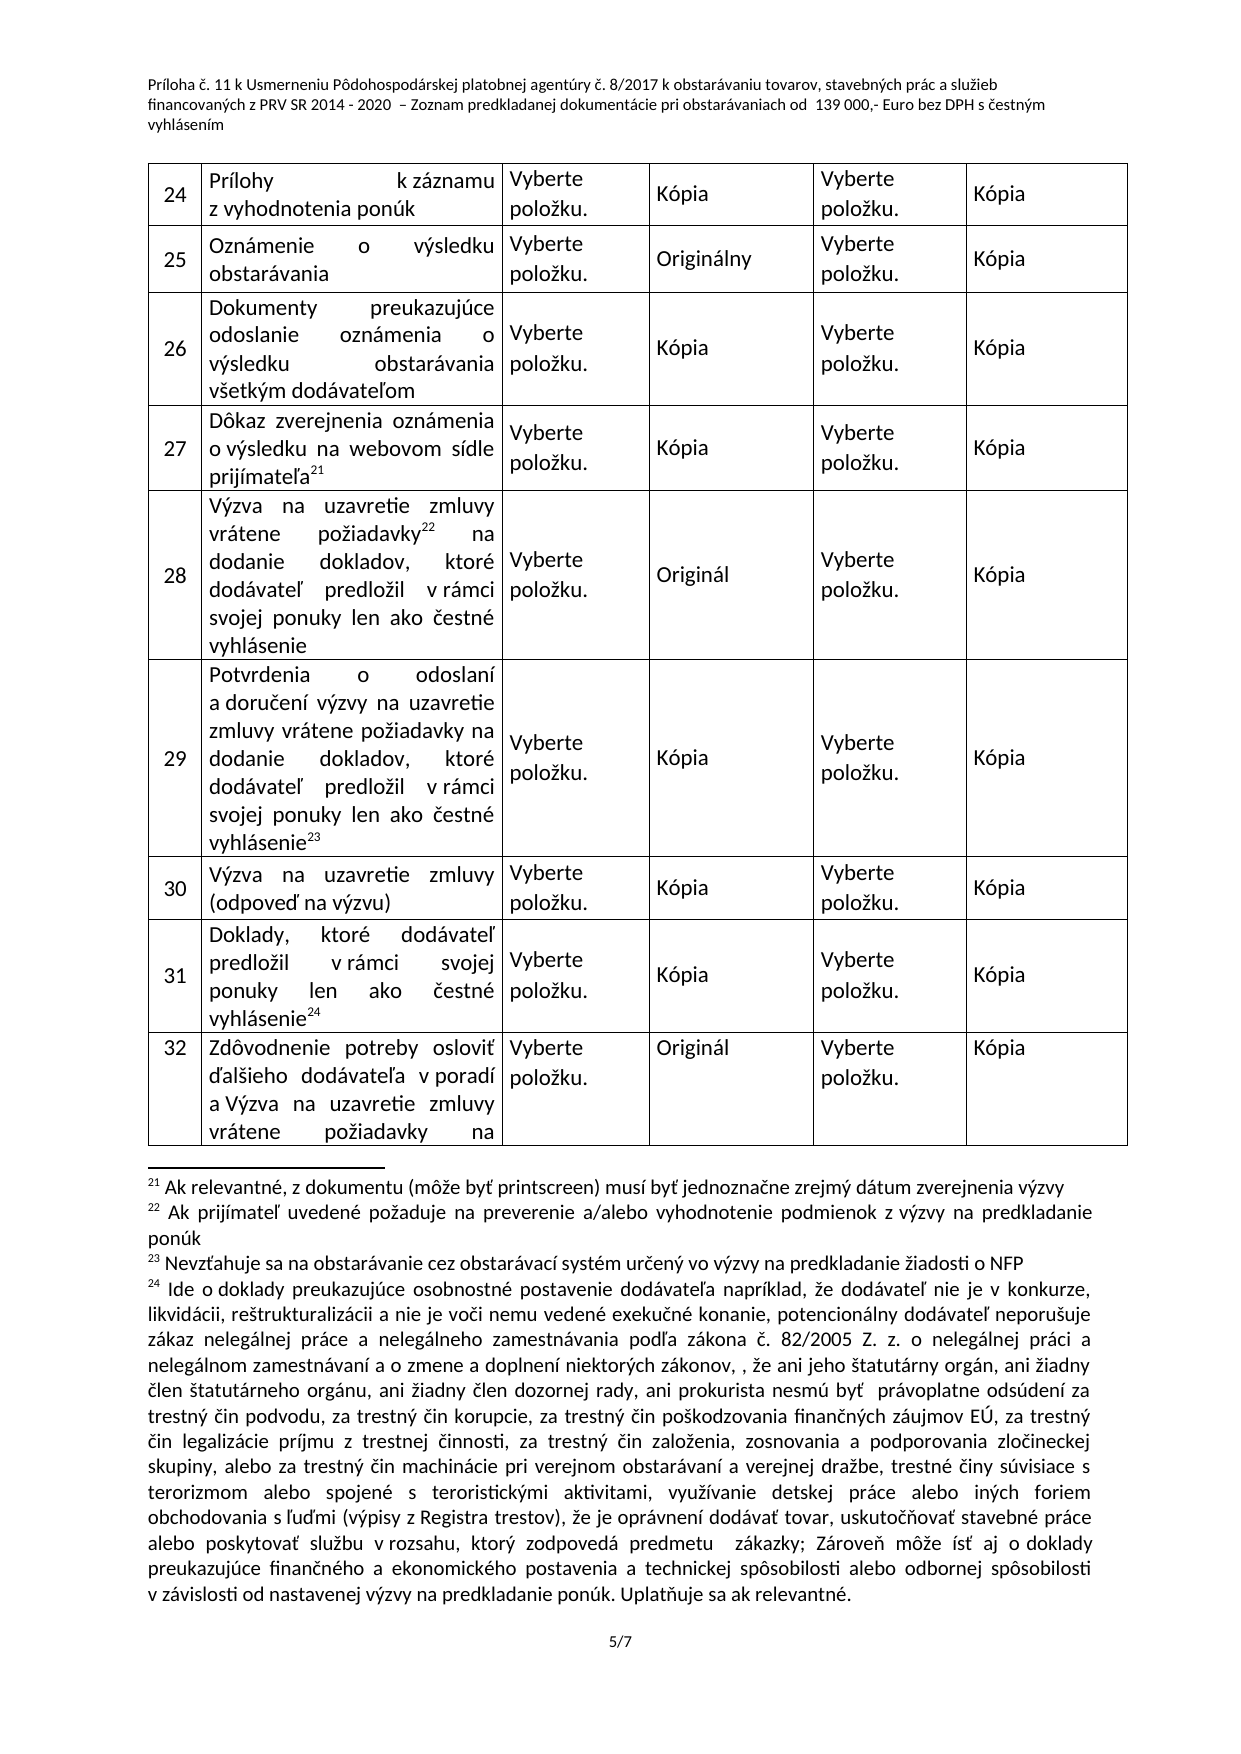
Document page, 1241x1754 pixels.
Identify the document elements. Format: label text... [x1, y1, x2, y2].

table_cell [814, 226, 951, 292]
table_cell [503, 920, 649, 1032]
table_cell [951, 293, 966, 405]
table_cell [951, 920, 966, 1032]
table_cell Kópia [967, 226, 1127, 292]
table_cell 27 [149, 406, 201, 490]
table_cell Potvrdenia o odoslaní a doručení výzvy na uzavretie zmluvy vrátene požiadavky na dodanie dokladov, ktoré dodávateľ predložil v rámci svojej ponuky len ako čestné vyhlásenie [202, 660, 502, 856]
table_cell [814, 920, 951, 1032]
table_cell 31 [149, 920, 201, 1032]
table_cell Dôkaz zverejnenia oznámenia o výsledku na webovom sídle prijímateľa [202, 406, 502, 490]
table_cell [814, 857, 951, 919]
table_cell [814, 660, 951, 856]
table_cell Kópia [967, 660, 1127, 856]
table_cell Zdôvodnenie potreby osloviť ďalšieho dodávateľa v poradí a Výzva na uzavretie zmluvy vrátene požiadavky na dodanie dokladov (ak relevantné) [202, 1033, 502, 1145]
table_cell Kópia [967, 491, 1127, 659]
table_cell 25 [149, 226, 201, 292]
table_cell Kópia [967, 164, 1127, 225]
table_cell Kópia [650, 920, 813, 1032]
table_cell Výzva na uzavretie zmluvy (odpoveď na výzvu) [202, 857, 502, 919]
table_cell [951, 660, 966, 856]
table_cell Kópia [650, 857, 813, 919]
table_cell [814, 491, 951, 659]
table_cell [503, 491, 649, 659]
table_cell [503, 293, 649, 405]
table_cell Kópia [650, 164, 813, 225]
table_cell Oznámenie o výsledku obstarávania [202, 226, 502, 292]
table_cell [503, 1033, 649, 1145]
table_cell Výzva na uzavretie zmluvy vrátene požiadavky na dodanie dokladov, ktoré dodávateľ predložil v rámci svojej ponuky len ako čestné vyhlásenie [202, 491, 502, 659]
table_cell Kópia [650, 406, 813, 490]
table_cell [814, 406, 951, 490]
table_cell [951, 1033, 966, 1145]
table_cell [951, 857, 966, 919]
table_cell Kópia [967, 920, 1127, 1032]
table_cell 24 [149, 164, 201, 225]
table_cell [951, 491, 966, 659]
table_cell 28 [149, 491, 201, 659]
table_cell 32 [149, 1033, 201, 1145]
table_cell Originál [650, 1033, 813, 1145]
table_cell Kópia [967, 406, 1127, 490]
table_cell Kópia [650, 660, 813, 856]
table_cell [951, 226, 966, 292]
table_cell Kópia [967, 1033, 1127, 1145]
table_cell Kópia [650, 293, 813, 405]
table_cell 29 [149, 660, 201, 856]
table_cell [814, 164, 951, 225]
table_cell [951, 164, 966, 225]
table_cell [503, 226, 649, 292]
table_cell Kópia [967, 857, 1127, 919]
table_cell [503, 857, 649, 919]
table_cell [503, 660, 649, 856]
table_cell Originálny [650, 226, 813, 292]
table_cell [503, 406, 649, 490]
table_cell Dokumenty preukazujúce odoslanie oznámenia o výsledku obstarávania všetkým dodávateľom [202, 293, 502, 405]
table_cell 30 [149, 857, 201, 919]
table_cell [503, 164, 649, 225]
table_cell Prílohy k záznamu z vyhodnotenia ponúk [202, 164, 502, 225]
table_cell [951, 406, 966, 490]
table_cell 26 [149, 293, 201, 405]
table_cell Doklady, ktoré dodávateľ predložil v rámci svojej ponuky len ako čestné vyhlásenie [202, 920, 502, 1032]
table_cell [814, 293, 951, 405]
table_cell Originál [650, 491, 813, 659]
table_cell Kópia [967, 293, 1127, 405]
table_cell [814, 1033, 951, 1145]
